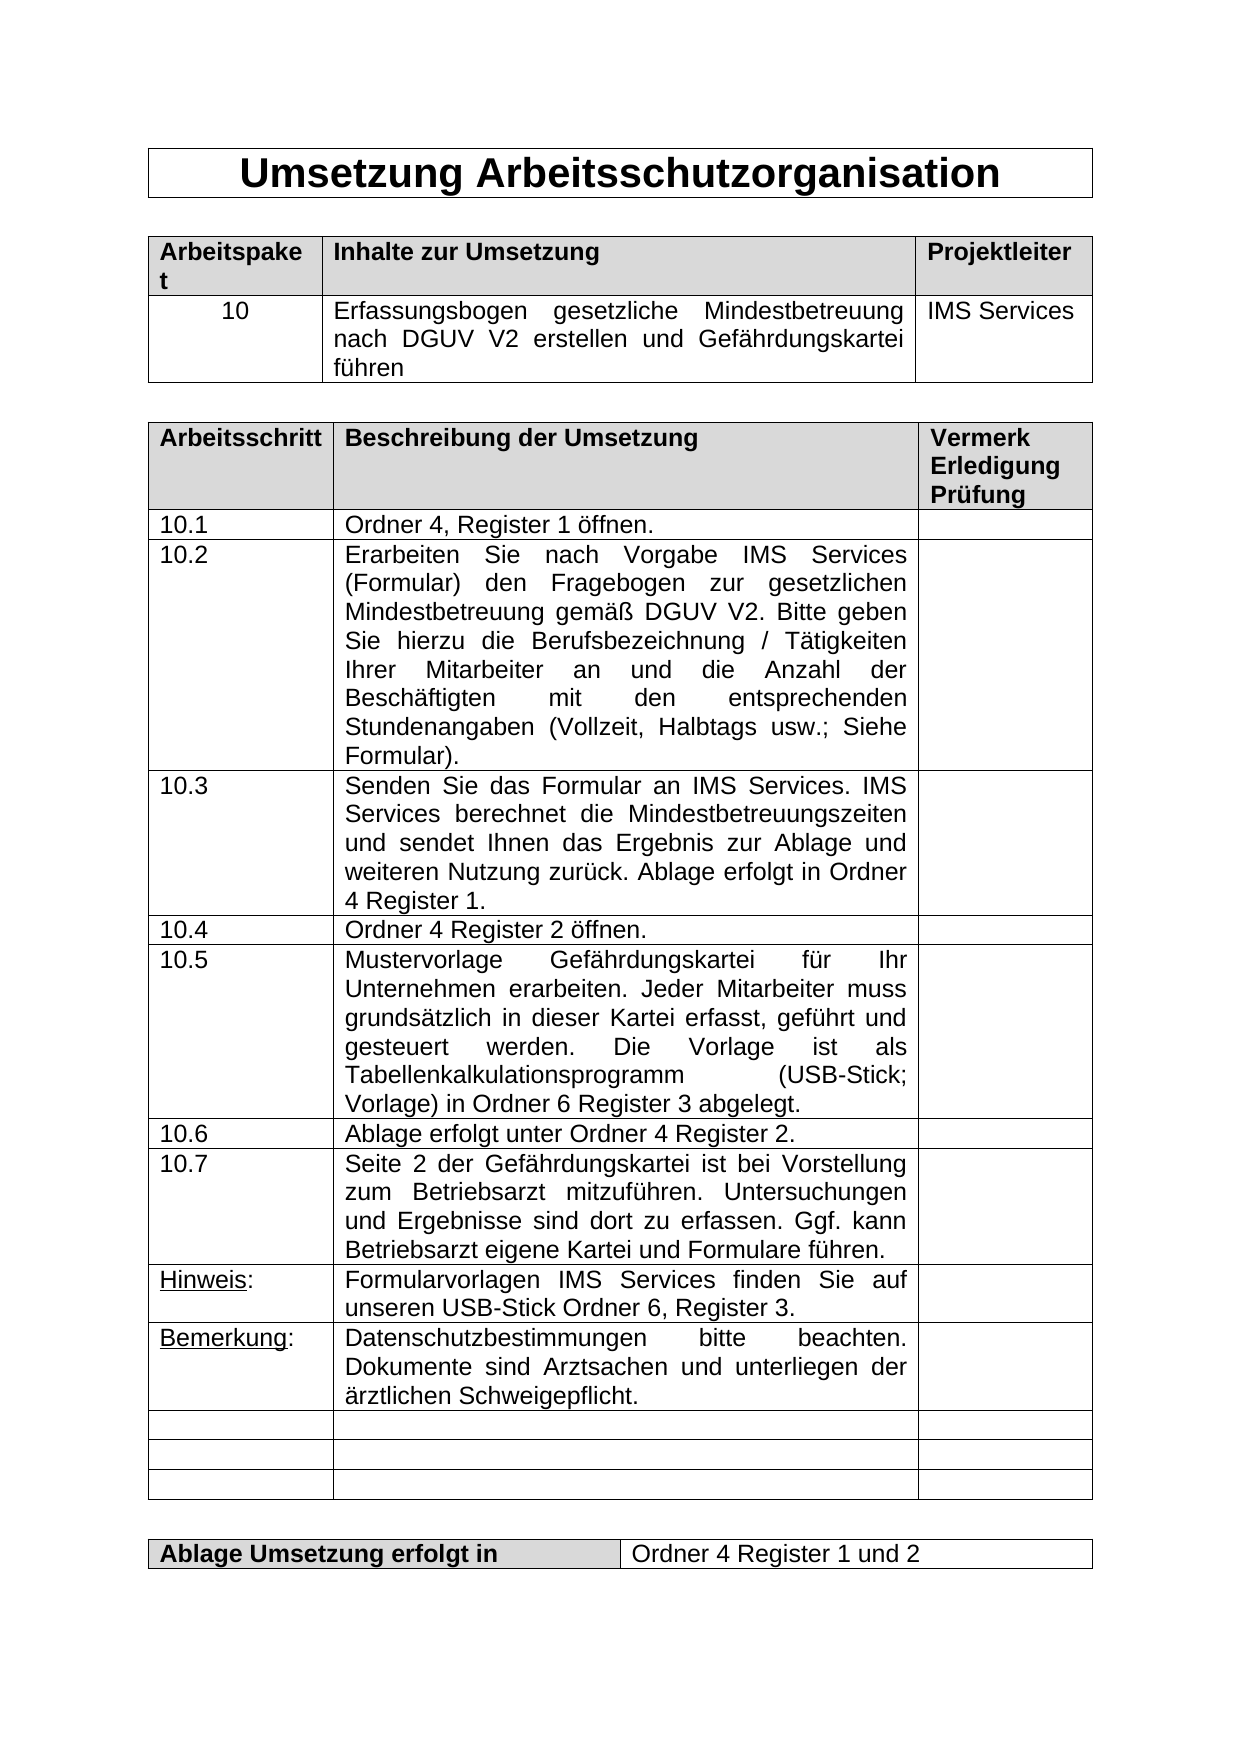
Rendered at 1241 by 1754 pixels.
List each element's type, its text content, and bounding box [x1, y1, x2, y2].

table_cell [919, 540, 1092, 770]
table_cell [149, 1470, 333, 1499]
table_header Ordner 4 Register 1 und 2 [621, 1540, 1092, 1568]
table_cell [919, 1149, 1092, 1264]
table_header Inhalte zur Umsetzung [323, 237, 915, 295]
table_cell 10.4 [149, 916, 333, 944]
table_cell [919, 1119, 1092, 1148]
table_cell 10 [149, 296, 322, 382]
table_cell Bemerkung: [149, 1323, 333, 1409]
table_cell Ordner 4, Register 1 öffnen. [334, 510, 918, 539]
table_cell [919, 1470, 1092, 1499]
table_cell [149, 1440, 333, 1469]
table_cell Erfassungsbogen gesetzliche Mindestbetreuung nach DGUV V2 erstellen und Gefährdungskartei führen [323, 296, 915, 382]
table_cell [919, 1323, 1092, 1409]
table_cell Senden Sie das Formular an IMS Services. IMS Services berechnet die Mindestbetreuungszeiten und sendet Ihnen das Ergebnis zur Ablage und weiteren Nutzung zurück. Ablage erfolgt in Ordner 4 Register 1. [334, 771, 918, 914]
table_header Projektleiter [916, 237, 1092, 295]
table_header Vermerk Erledigung Prüfung [919, 423, 1092, 509]
table_cell Mustervorlage Gefährdungskartei für Ihr Unternehmen erarbeiten. Jeder Mitarbeiter muss grundsätzlich in dieser Kartei erfasst, geführt und gesteuert werden. Die Vorlage ist als Tabellenkalkulationsprogramm (USB-Stick; Vorlage) in Ordner 6 Register 3 abgelegt. [334, 945, 918, 1118]
table_cell Erarbeiten Sie nach Vorgabe IMS Services (Formular) den Fragebogen zur gesetzlichen Mindestbetreuung gemäß DGUV V2. Bitte geben Sie hierzu die Berufsbezeichnung / Tätigkeiten Ihrer Mitarbeiter an und die Anzahl der Beschäftigten mit den entsprechenden Stundenangaben (Vollzeit, Halbtags usw.; Siehe Formular). [334, 540, 918, 770]
table_cell [919, 1440, 1092, 1469]
table_cell [919, 510, 1092, 539]
table_header Umsetzung Arbeitsschutzorganisation [149, 149, 1092, 197]
table_header Beschreibung der Umsetzung [334, 423, 918, 509]
table_header Arbeitsschritt [149, 423, 333, 509]
table_cell 10.6 [149, 1119, 333, 1148]
table_cell [149, 1411, 333, 1439]
table_cell 10.3 [149, 771, 333, 914]
table_header Arbeitspaket [149, 237, 322, 295]
table_cell Formularvorlagen IMS Services finden Sie auf unseren USB-Stick Ordner 6, Register 3. [334, 1265, 918, 1322]
table_cell [334, 1470, 918, 1499]
table_cell [919, 916, 1092, 944]
table_cell [919, 945, 1092, 1118]
table_cell Hinweis: [149, 1265, 333, 1322]
table_cell [919, 771, 1092, 914]
table_cell 10.2 [149, 540, 333, 770]
table_cell Seite 2 der Gefährdungskartei ist bei Vorstellung zum Betriebsarzt mitzuführen. Untersuchungen und Ergebnisse sind dort zu erfassen. Ggf. kann Betriebsarzt eigene Kartei und Formulare führen. [334, 1149, 918, 1264]
table_cell Ablage erfolgt unter Ordner 4 Register 2. [334, 1119, 918, 1148]
table_cell Ordner 4 Register 2 öffnen. [334, 916, 918, 944]
table_cell IMS Services [916, 296, 1092, 382]
table_cell [919, 1411, 1092, 1439]
table_cell 10.1 [149, 510, 333, 539]
table_cell 10.5 [149, 945, 333, 1118]
table_header Ablage Umsetzung erfolgt in [149, 1540, 620, 1568]
table_cell 10.7 [149, 1149, 333, 1264]
table_cell [334, 1440, 918, 1469]
table_cell [334, 1411, 918, 1439]
table_cell Datenschutzbestimmungen bitte beachten. Dokumente sind Arztsachen und unterliegen der ärztlichen Schweigepflicht. [334, 1323, 918, 1409]
table_cell [919, 1265, 1092, 1322]
